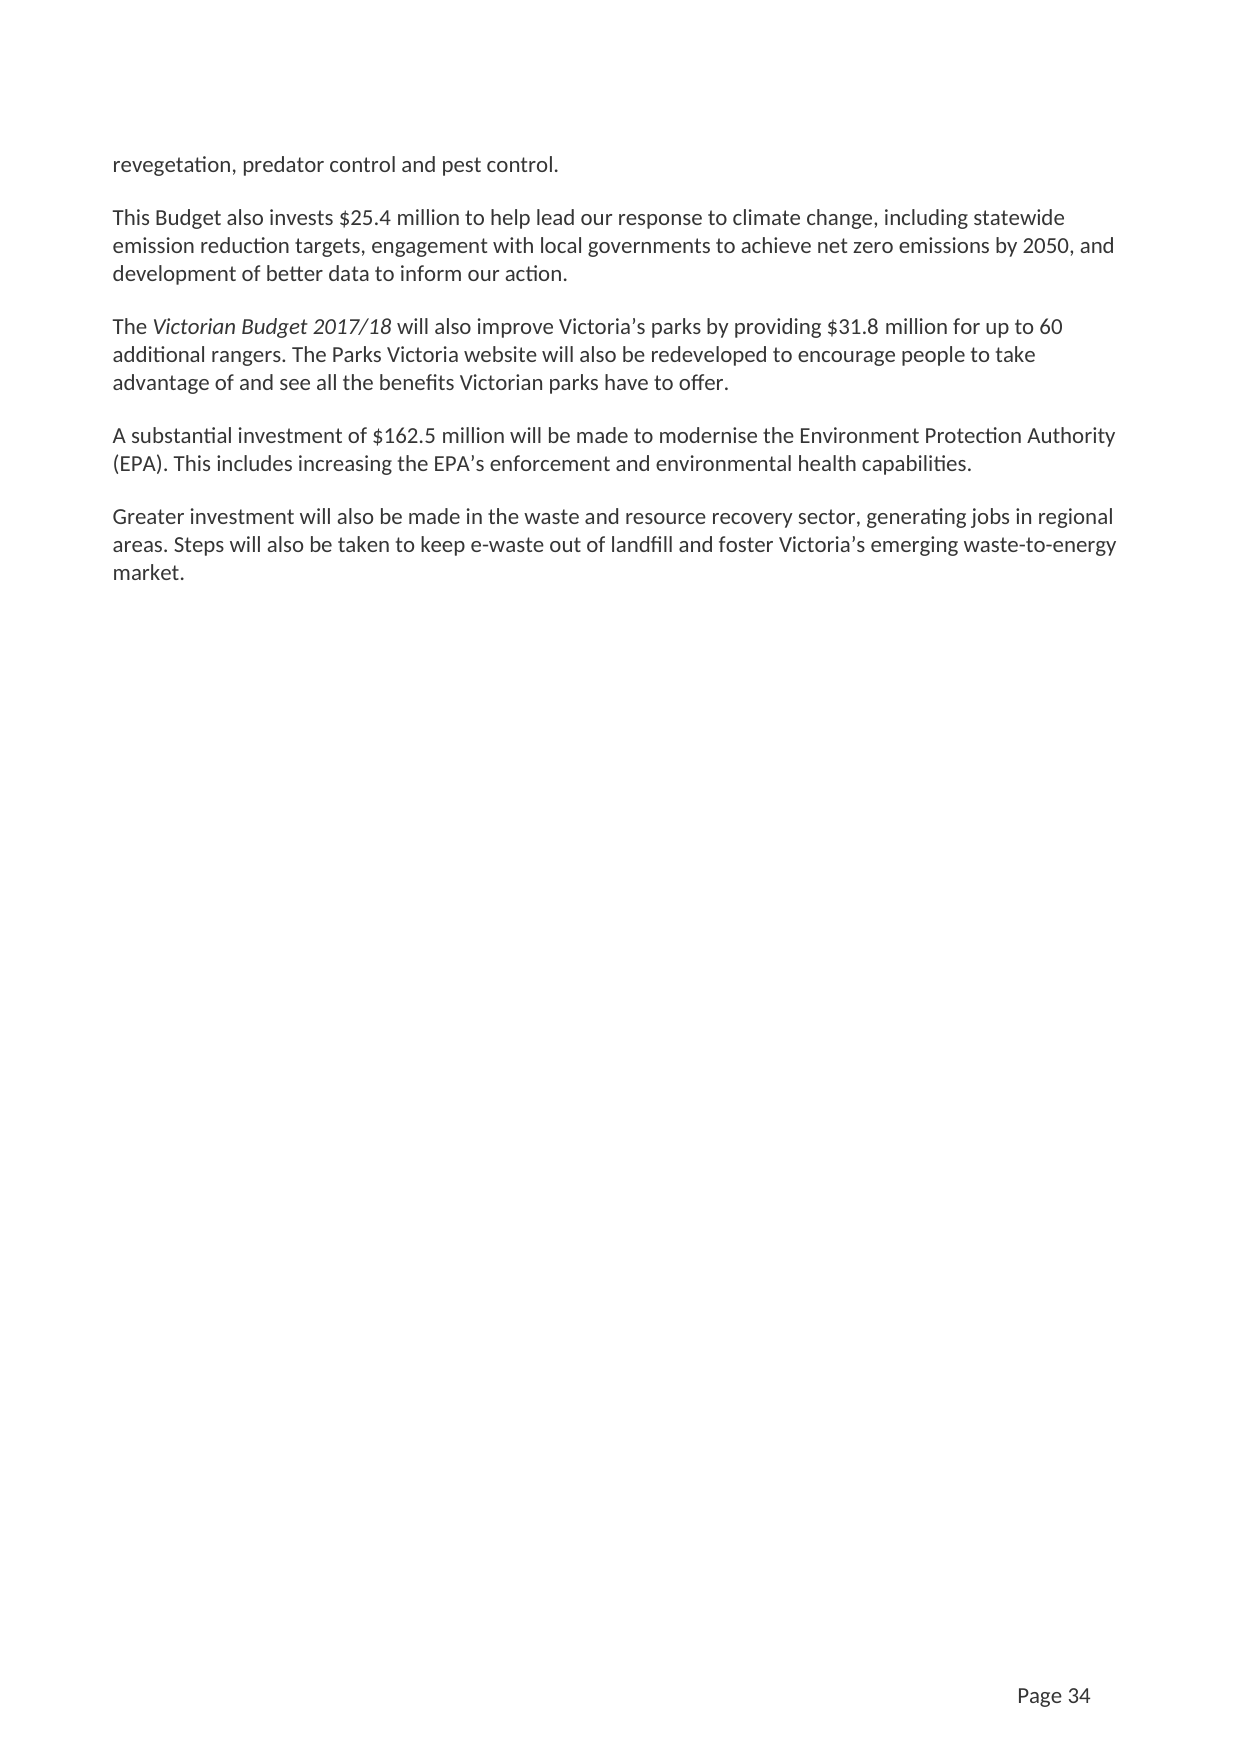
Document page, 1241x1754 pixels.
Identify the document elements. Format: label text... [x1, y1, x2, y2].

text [112, 150, 1128, 178]
text This Budget also invests $25.4 million to help lead our response to climate change, including statewide emission reduction targets, engagement with local governments to achieve net zero emissions by 2050, and development of better data to inform our action. [112, 203, 1128, 287]
text The Victorian Budget 2017/18 will also improve Victoria’s parks by providing $31.8 million for up to 60 additional rangers. The Parks Victoria website will also be redeveloped to encourage people to take advantage of and see all the benefits Victorian parks have to offer. [112, 312, 1128, 396]
text A substantial investment of $162.5 million will be made to modernise the Environment Protection Authority (EPA). This includes increasing the EPA’s enforcement and environmental health capabilities. [112, 421, 1128, 477]
text Greater investment will also be made in the waste and resource recovery sector, generating jobs in regional areas. Steps will also be taken to keep e-waste out of landfill and foster Victoria’s emerging waste-to-energy market. [112, 502, 1128, 586]
